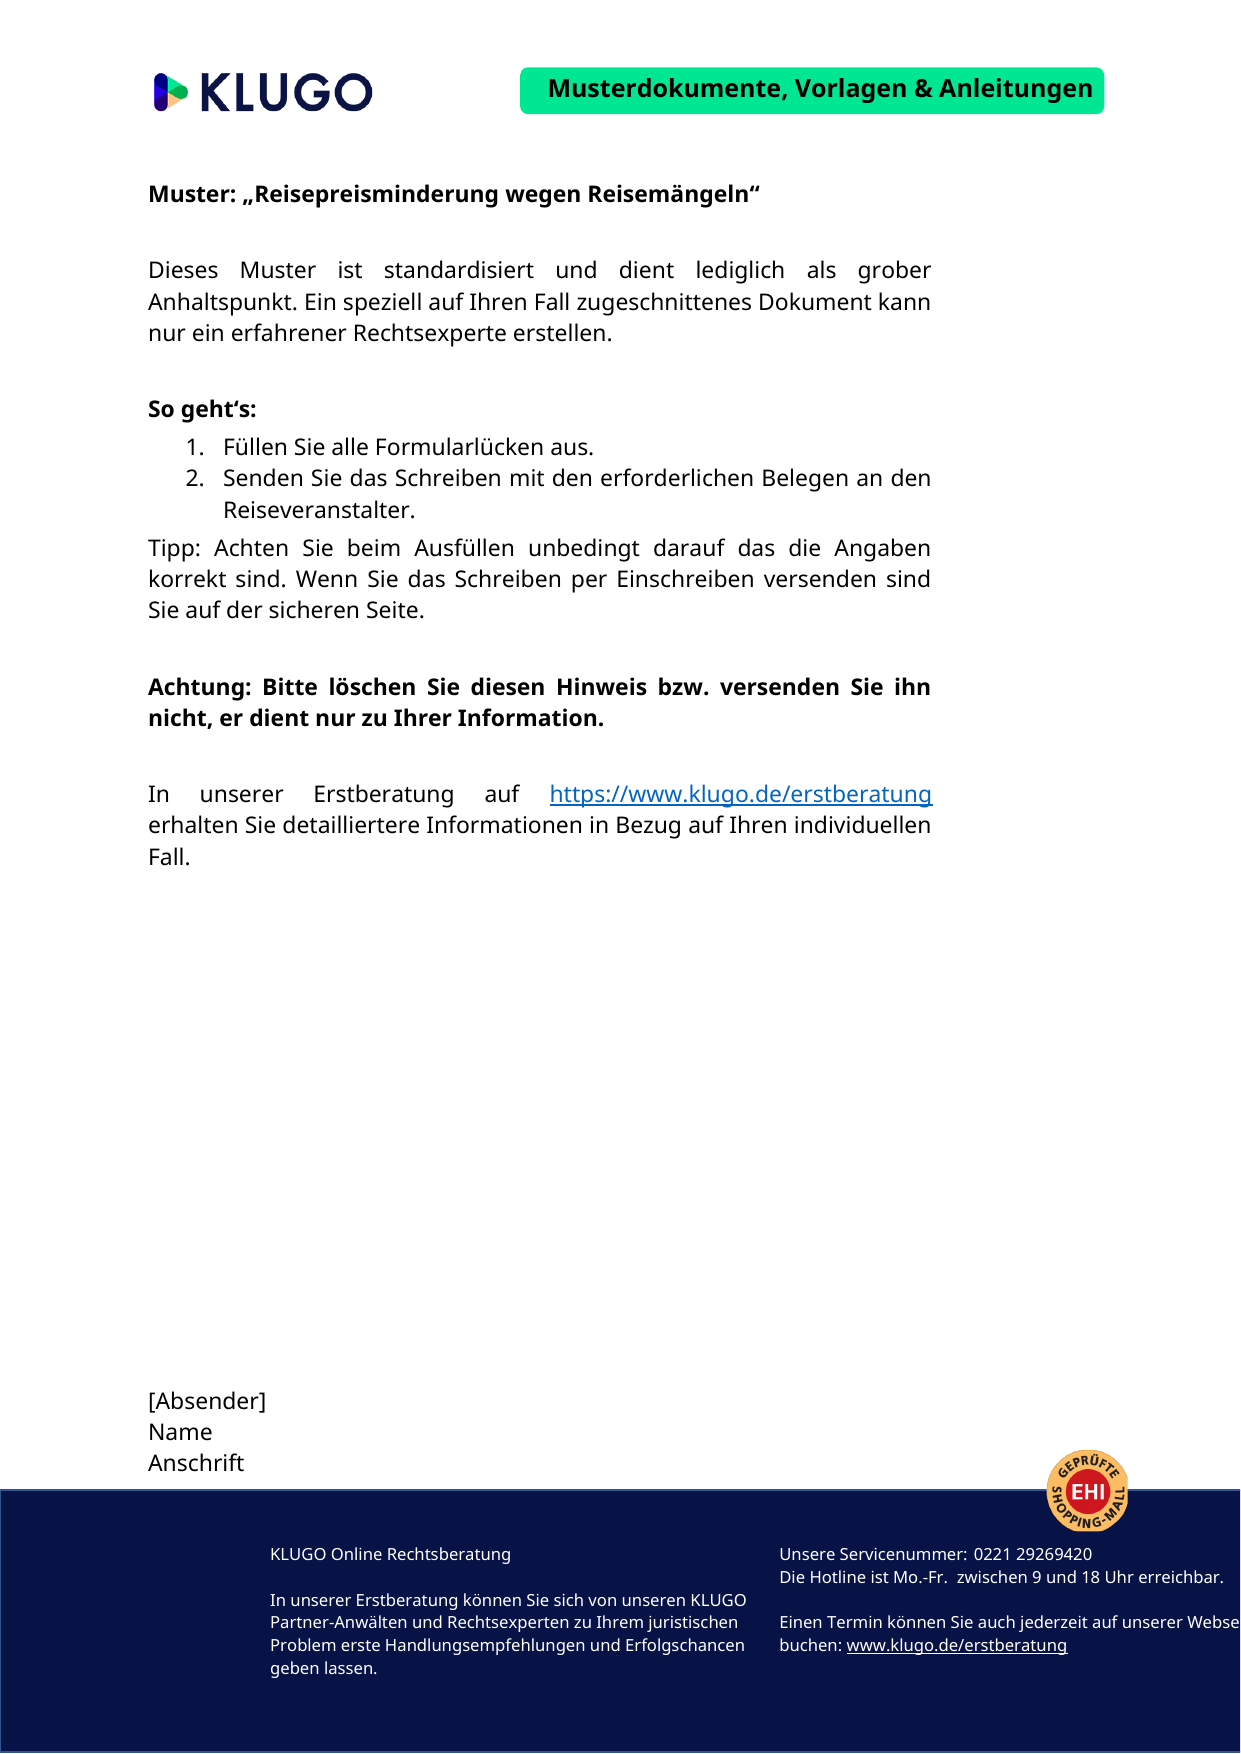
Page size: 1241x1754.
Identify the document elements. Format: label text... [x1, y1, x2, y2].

picture [149, 67, 379, 117]
text Muster: „Reisepreisminderung wegen Reisemängeln“ [148, 178, 1094, 209]
text In unserer Erstberatung auf https://www.klugo.de/erstberatung erhalten Sie detailliertere Informationen in Bezug auf Ihren individuellen Fall. [148, 778, 932, 872]
list Füllen Sie alle Formularlücken aus. [185, 431, 932, 462]
text Dieses Muster ist standardisiert und dient lediglich als grober Anhaltspunkt. Ein speziell auf Ihren Fall zugeschnittenes Dokument kann nur ein erfahrener Rechtsexperte erstellen. [148, 254, 932, 348]
text Achtung: Bitte löschen Sie diesen Hinweis bzw. versenden Sie ihn nicht, er dient nur zu Ihrer Information. [148, 671, 932, 733]
text So geht‘s: [148, 393, 932, 424]
text [Absender] [148, 1385, 1094, 1416]
text Name Anschrift [148, 1416, 1094, 1479]
text Tipp: Achten Sie beim Ausfüllen unbedingt darauf das die Angaben korrekt sind. Wenn Sie das Schreiben per Einschreiben versenden sind Sie auf der sicheren Seite. [148, 532, 932, 626]
list Senden Sie das Schreiben mit den erforderlichen Belegen an den Reiseveranstalter. [185, 462, 932, 525]
picture [1046, 1449, 1128, 1531]
